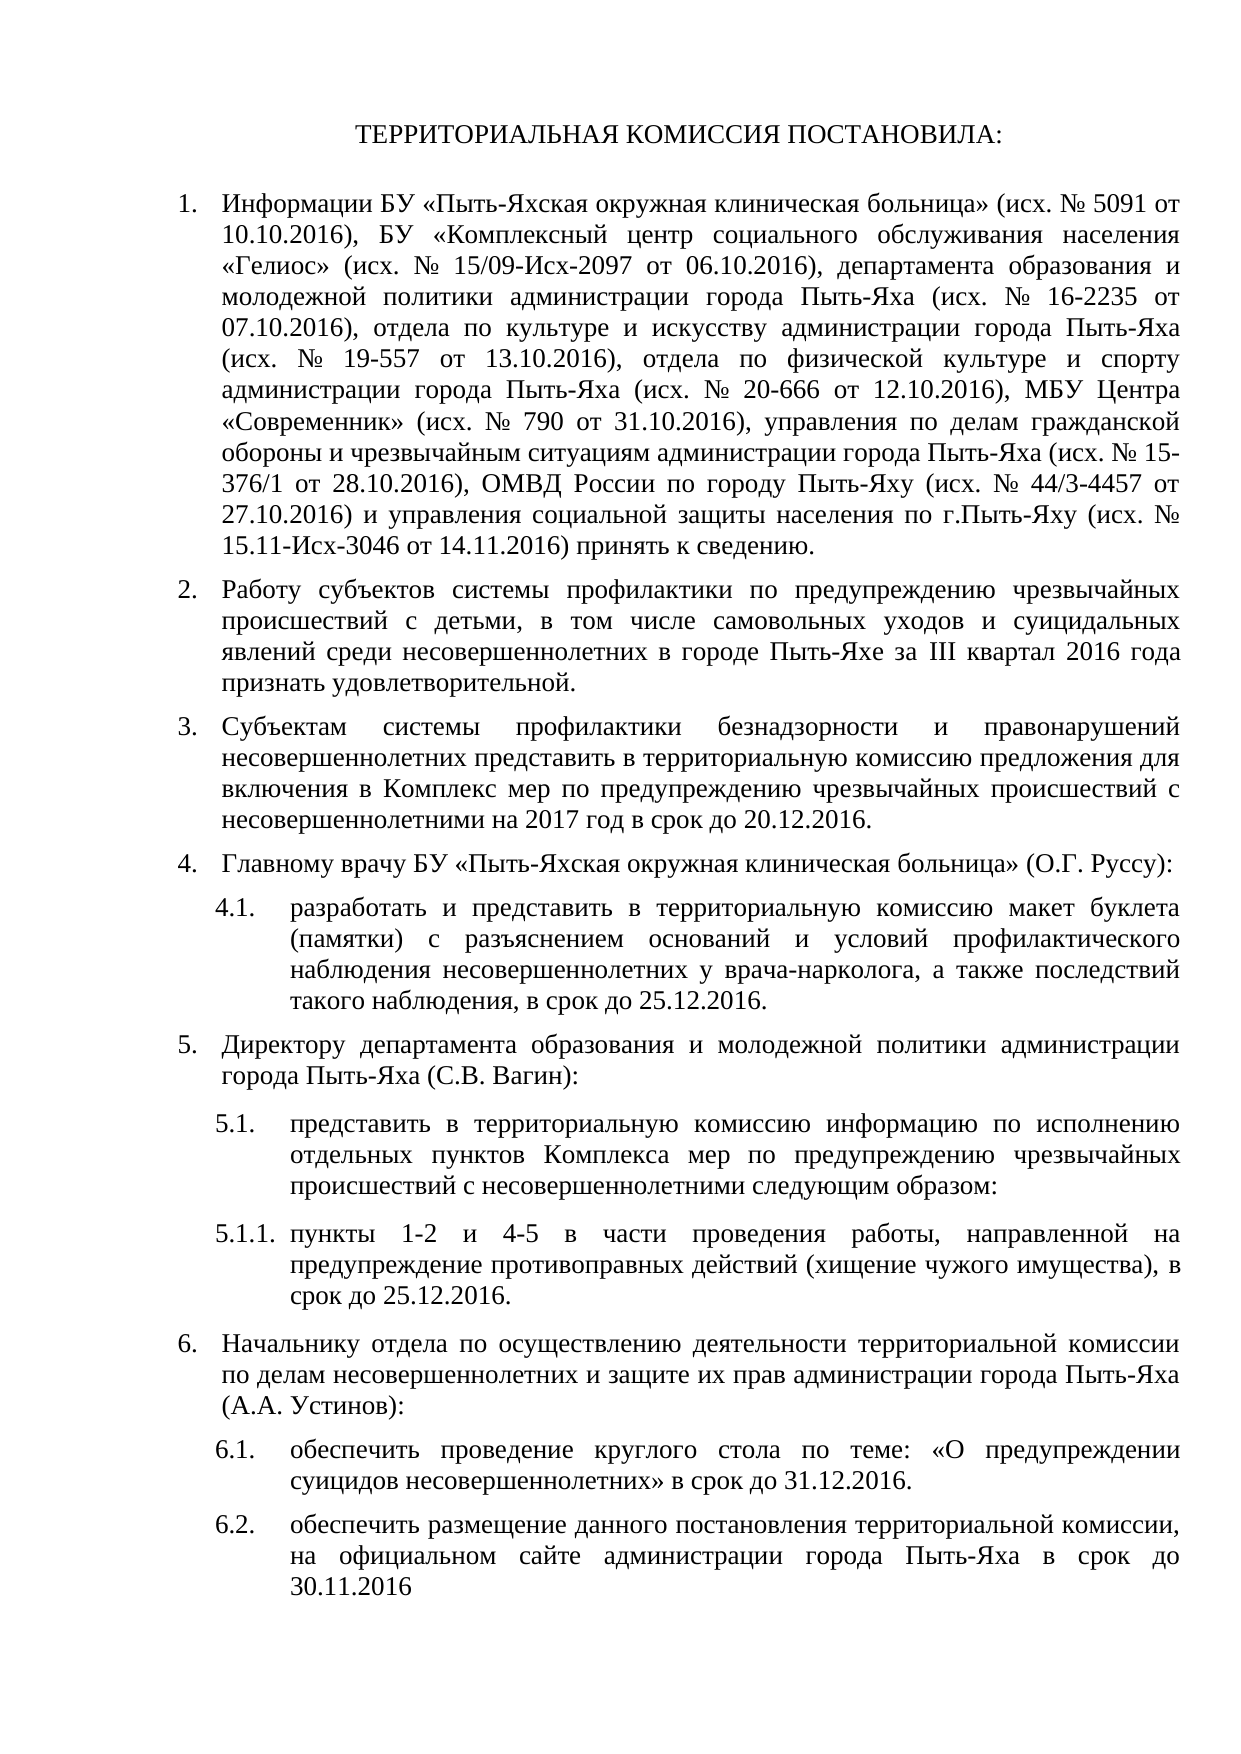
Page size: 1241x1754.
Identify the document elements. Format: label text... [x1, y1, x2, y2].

list обеспечить проведение круглого стола по теме: «О предупреждении суицидов несовершеннолетних» в срок до 31.12.2016. [215, 1433, 1181, 1495]
list представить в территориальную комиссию информацию по исполнению отдельных пунктов Комплекса мер по предупреждению чрезвычайных происшествий с несовершеннолетними следующим образом: [215, 1107, 1181, 1200]
list пункты 1-2 и 4-5 в части проведения работы, направленной на предупреждение противоправных действий (хищение чужого имущества), в срок до 25.12.2016. [215, 1217, 1181, 1310]
list Главному врачу БУ «Пыть-Яхская окружная клиническая больница» (О.Г. Руссу): [177, 847, 1181, 878]
text ТЕРРИТОРИАЛЬНАЯ КОМИССИЯ ПОСТАНОВИЛА: [177, 118, 1181, 149]
list Субъектам системы профилактики безнадзорности и правонарушений несовершеннолетних представить в территориальную комиссию предложения для включения в Комплекс мер по предупреждению чрезвычайных происшествий с несовершеннолетними на 2017 год в срок до 20.12.2016. [177, 710, 1181, 835]
list Директору департамента образования и молодежной политики администрации города Пыть-Яха (С.В. Вагин): [177, 1028, 1181, 1090]
list разработать и представить в территориальную комиссию макет буклета (памятки) с разъяснением оснований и условий профилактического наблюдения несовершеннолетних у врача-нарколога, а также последствий такого наблюдения, в срок до 25.12.2016. [215, 891, 1181, 1015]
list Начальнику отдела по осуществлению деятельности территориальной комиссии по делам несовершеннолетних и защите их прав администрации города Пыть-Яха (А.А. Устинов): [177, 1327, 1181, 1421]
list Информации БУ «Пыть-Яхская окружная клиническая больница» (исх. № 5091 от 10.10.2016), БУ «Комплексный центр социального обслуживания населения «Гелиос» (исх. № 15/09-Исх-2097 от 06.10.2016), департамента образования и молодежной политики администрации города Пыть-Яха (исх. № 16-2235 от 07.10.2016), отдела по культуре и искусству администрации города Пыть-Яха (исх. № 19-557 от 13.10.2016), отдела по физической культуре и спорту администрации города Пыть-Яха (исх. № 20-666 от 12.10.2016), МБУ Центра «Современник» (исх. № 790 от 31.10.2016), управления по делам гражданской обороны и чрезвычайным ситуациям администрации города Пыть-Яха (исх. № 15-376/1 от 28.10.2016), ОМВД России по городу Пыть-Яху (исх. № 44/3-4457 от 27.10.2016) и управления социальной защиты населения по г.Пыть-Яху (исх. № 15.11-Исх-3046 от 14.11.2016) принять к сведению. [177, 187, 1181, 561]
list Работу субъектов системы профилактики по предупреждению чрезвычайных происшествий с детьми, в том числе самовольных уходов и суицидальных явлений среди несовершеннолетних в городе Пыть-Яхе за III квартал 2016 года признать удовлетворительной. [177, 573, 1181, 698]
list обеспечить размещение данного постановления территориальной комиссии, на официальном сайте администрации города Пыть-Яха в срок до 30.11.2016 [215, 1508, 1181, 1601]
